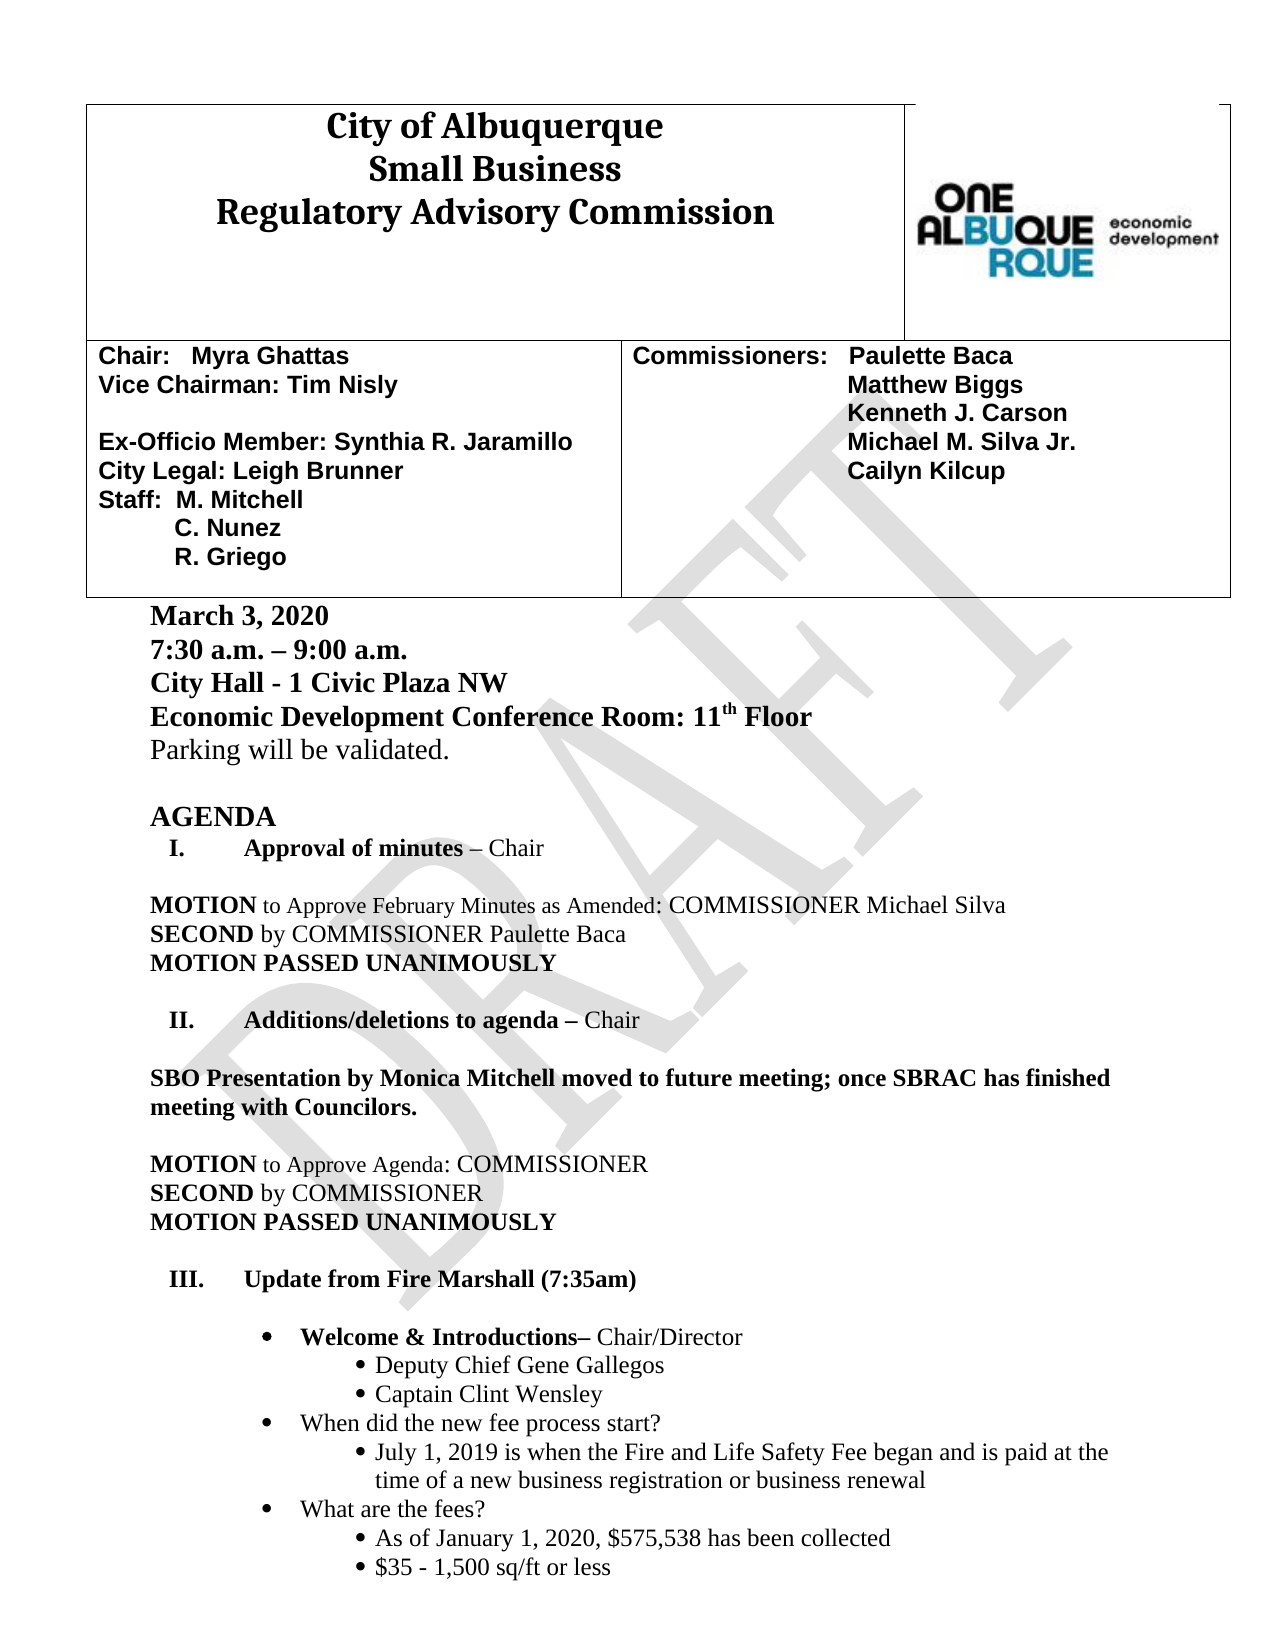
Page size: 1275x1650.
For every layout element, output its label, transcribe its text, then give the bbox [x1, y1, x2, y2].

list What are the fees? [262, 1494, 1125, 1523]
list As of January 1, 2020, $575,538 has been collected [356, 1523, 1125, 1552]
text March 3, 2020 [150, 598, 1125, 632]
table_header [905, 105, 915, 340]
list Update from Fire Marshall (7:35am) [169, 1264, 1125, 1293]
text City Hall - 1 Civic Plaza NW [150, 665, 1125, 699]
text SBO Presentation by Monica Mitchell moved to future meeting; once SBRAC has finished meeting with Councilors. [150, 1063, 1125, 1121]
list Deputy Chief Gene Gallegos [356, 1351, 1125, 1379]
list When did the new fee process start? [262, 1408, 1125, 1437]
list Welcome & Introductions– Chair/Director [262, 1322, 1125, 1351]
text Economic Development Conference Room: 11th Floor [150, 699, 1125, 732]
list Approval of minutes – Chair [169, 833, 1125, 862]
list MOTION PASSED UNANIMOUSLY [150, 948, 1125, 977]
table_cell Chair: Myra Ghattas Vice Chairman: Tim Nisly Ex-Officio Member: Synthia R. Jaramillo City Legal: Leigh Brunner Staff: M. Mitchell C. Nunez R. Griego [87, 341, 621, 597]
text 7:30 a.m. – 9:00 a.m. [150, 632, 1125, 665]
list Additions/deletions to agenda – Chair [169, 1006, 1125, 1034]
list SECOND by COMMISSIONER [150, 1178, 1125, 1207]
list MOTION to Approve Agenda: COMMISSIONER [150, 1149, 1125, 1178]
list MOTION PASSED UNANIMOUSLY [150, 1207, 1125, 1236]
list $35 - 1,500 sq/ft or less [356, 1552, 1125, 1581]
text Parking will be validated. [150, 732, 1125, 766]
list MOTION to Approve February Minutes as Amended: COMMISSIONER Michael Silva [150, 891, 1125, 919]
table_cell Commissioners: Paulette Baca Matthew Biggs Kenneth J. Carson Michael M. Silva Jr. Cailyn Kilcup [622, 341, 1230, 597]
list SECOND by COMMISSIONER Paulette Baca [150, 919, 1125, 948]
list July 1, 2019 is when the Fire and Life Safety Fee began and is paid at the time of a new business registration or business renewal [356, 1437, 1125, 1494]
list Captain Clint Wensley [356, 1379, 1125, 1408]
text AGENDA [150, 799, 1125, 833]
table_header City of Albuquerque Small Business Regulatory Advisory Commission [87, 105, 904, 340]
table_header [1220, 105, 1230, 340]
